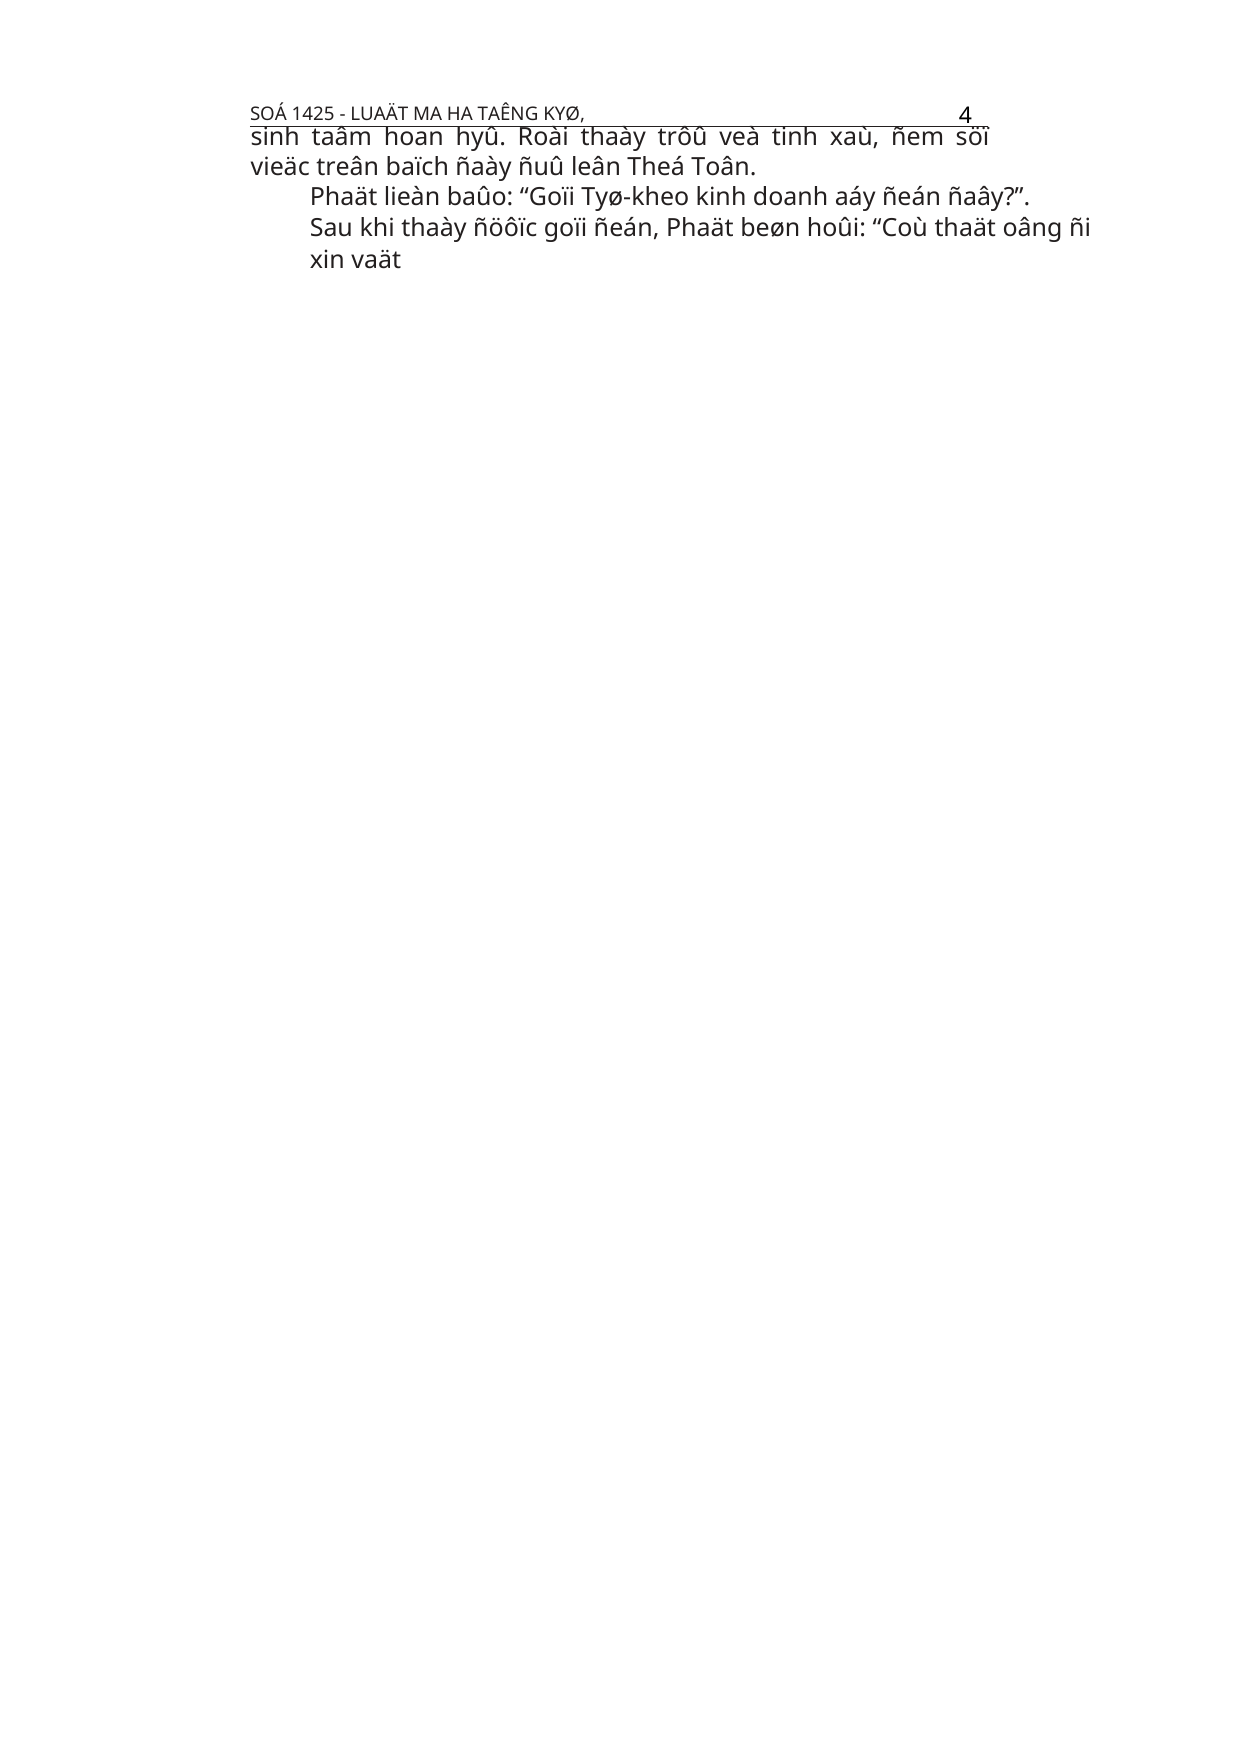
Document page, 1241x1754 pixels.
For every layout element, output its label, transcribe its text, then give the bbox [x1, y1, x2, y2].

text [250, 121, 990, 183]
text Sau khi thaày ñöôïc goïi ñeán, Phaät beøn hoûi: “Coù thaät oâng ñi xin vaät [309, 211, 1092, 274]
text Phaät lieàn baûo: “Goïi Tyø-kheo kinh doanh aáy ñeán ñaây?”. [309, 183, 1092, 211]
